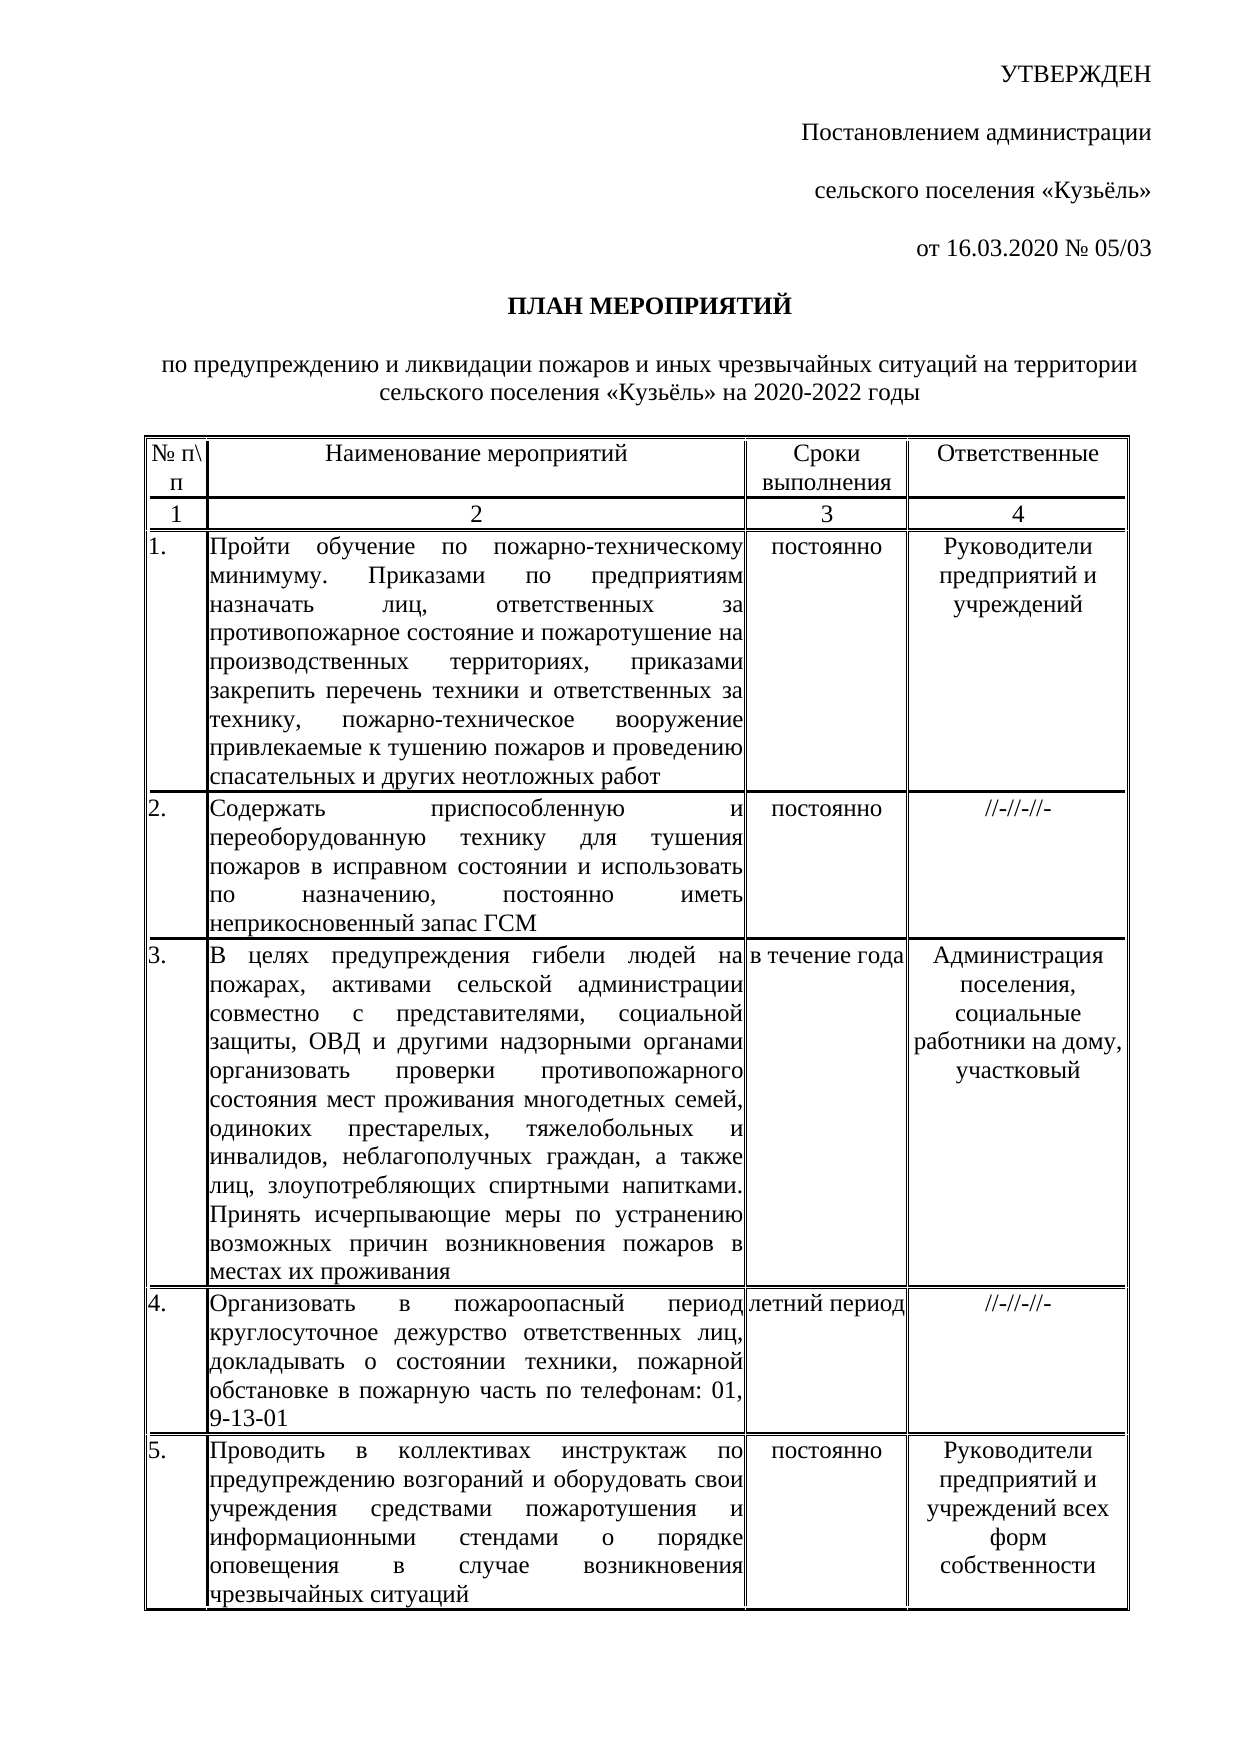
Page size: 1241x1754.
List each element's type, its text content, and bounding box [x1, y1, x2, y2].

table_cell 3. [147, 937, 206, 1285]
table_cell //-//-//- [909, 790, 1127, 937]
table_cell в течение года [747, 940, 906, 1285]
table_header № п\п [147, 437, 207, 496]
table_cell 2. [147, 790, 206, 937]
table_cell В целях предупреждения гибели людей на пожарах, активами сельской администрации совместно с представителями, социальной защиты, ОВД и другими надзорными органами организовать проверки противопожарного состояния мест проживания многодетных семей, одиноких престарелых, тяжелобольных и инвалидов, неблагополучных граждан, а также лиц, злоупотребляющих спиртными напитками. Принять исчерпывающие меры по устранению возможных причин возникновения пожаров в местах их проживания [209, 940, 744, 1285]
table_cell 1. [147, 528, 206, 790]
table_cell Содержать приспособленную и переоборудованную технику для тушения пожаров в исправном состоянии и использовать по назначению, постоянно иметь неприкосновенный запас ГСМ [209, 793, 744, 937]
table_cell //-//-//- [909, 1285, 1127, 1432]
text по предупреждению и ликвидации пожаров и иных чрезвычайных ситуаций на территории сельского поселения «Кузьёль» на 2020-2022 годы [148, 349, 1152, 406]
text Постановлением администрации [148, 117, 1152, 146]
table_cell Руководители предприятий и учреждений всех форм собственности [908, 1432, 1127, 1608]
table_cell 2 [209, 499, 744, 528]
table_cell Организовать в пожароопасный период круглосуточное дежурство ответственных лиц, докладывать о состоянии техники, пожарной обстановке в пожарную часть по телефонам: 01, 9-13-01 [209, 1289, 744, 1432]
table_header Ответственные [908, 439, 1127, 496]
text УТВЕРЖДЕН [148, 59, 1152, 88]
text сельского поселения «Кузьёль» [148, 175, 1152, 204]
table_cell летний период [747, 1289, 906, 1432]
text ПЛАН МЕРОПРИЯТИЙ [148, 291, 1152, 319]
table_cell 4. [147, 1285, 206, 1432]
table_header Наименование мероприятий [207, 439, 746, 496]
table_cell Пройти обучение по пожарно-техническому минимуму. Приказами по предприятиям назначать лиц, ответственных за противопожарное состояние и пожаротушение на производственных территориях, приказами закрепить перечень техники и ответственных за технику, пожарно-техническое вооружение привлекаемые к тушению пожаров и проведению спасательных и других неотложных работ [209, 532, 744, 790]
table_cell постоянно [746, 1436, 908, 1608]
table_header Сроки выполнения [746, 439, 908, 496]
table_cell Администрация поселения, социальные работники на дому, участковый [909, 937, 1127, 1285]
table_cell 1 [147, 496, 206, 528]
table_cell 5. [147, 1432, 207, 1608]
text от 16.03.2020 № 05/03 [148, 233, 1152, 262]
table_cell Проводить в коллективах инструктаж по предупреждению возгораний и оборудовать свои учреждения средствами пожаротушения и информационными стендами о порядке оповещения в случае возникновения чрезвычайных ситуаций [207, 1436, 746, 1608]
table_cell постоянно [747, 532, 906, 790]
table_cell 3 [747, 499, 906, 528]
table_cell постоянно [747, 793, 906, 937]
table_cell 4 [909, 496, 1127, 528]
table_cell Руководители предприятий и учреждений [909, 528, 1127, 790]
